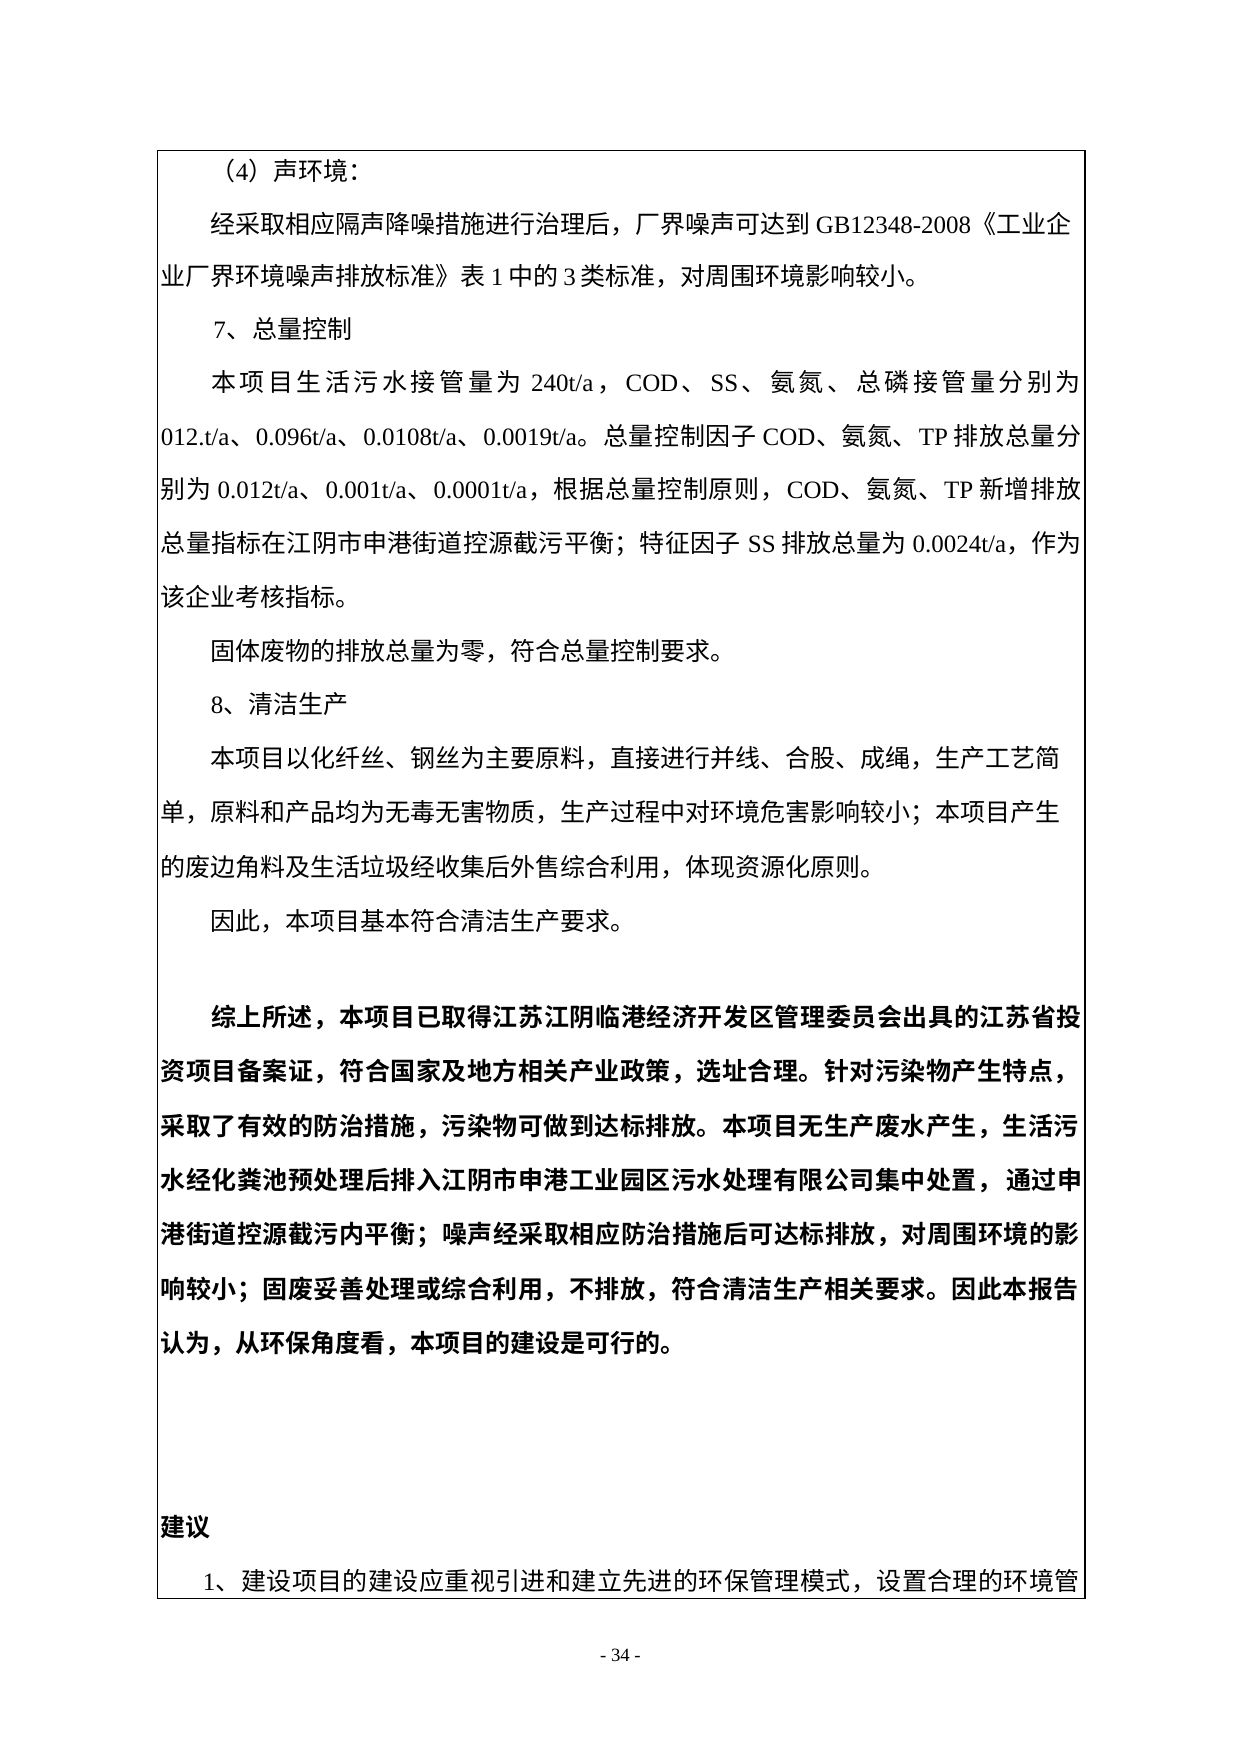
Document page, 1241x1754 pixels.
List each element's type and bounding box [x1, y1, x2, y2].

table_header [158, 151, 1084, 1598]
